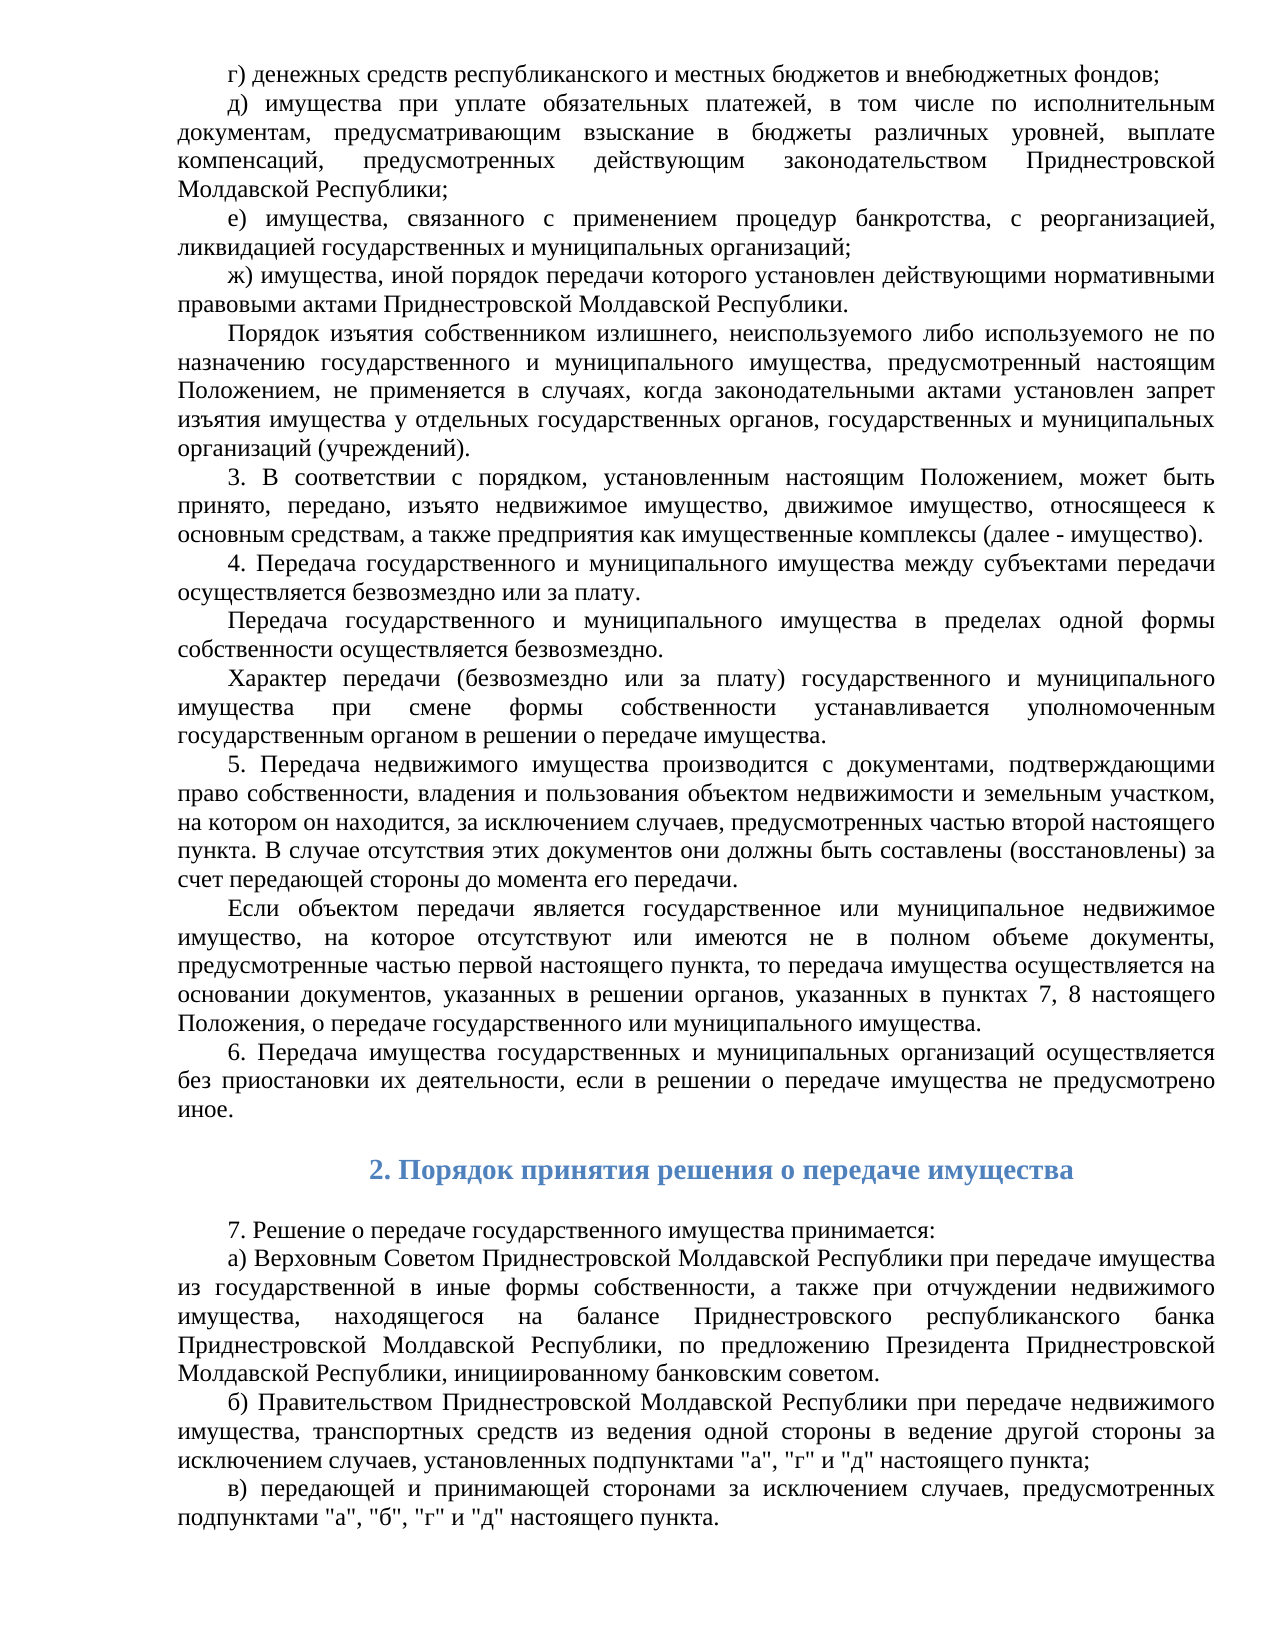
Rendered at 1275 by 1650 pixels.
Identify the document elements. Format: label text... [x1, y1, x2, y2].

text Характер передачи (безвозмездно или за плату) государственного и муниципального имущества при смене формы собственности устанавливается уполномоченным государственным органом в решении о передаче имущества. [177, 663, 1216, 749]
text д) имущества при уплате обязательных платежей, в том числе по исполнительным документам, предусматривающим взыскание в бюджеты различных уровней, выплате компенсаций, предусмотренных действующим законодательством Приднестровской Молдавской Республики; [177, 88, 1216, 203]
text ж) имущества, иной порядок передачи которого установлен действующими нормативными правовыми актами Приднестровской Молдавской Республики. [177, 260, 1216, 318]
text Передача государственного и муниципального имущества в пределах одной формы собственности осуществляется безвозмездно. [177, 605, 1216, 663]
text в) передающей и принимающей сторонами за исключением случаев, предусмотренных подпунктами "а", "б", "г" и "д" настоящего пункта. [177, 1473, 1216, 1531]
text 7. Решение о передаче государственного имущества принимается: [177, 1215, 1216, 1243]
text а) Верховным Советом Приднестровской Молдавской Республики при передаче имущества из государственной в иные формы собственности, а также при отчуждении недвижимого имущества, находящегося на балансе Приднестровского республиканского банка Приднестровской Молдавской Республики, по предложению Президента Приднестровской Молдавской Республики, инициированному банковским советом. [177, 1243, 1216, 1387]
text 6. Передача имущества государственных и муниципальных организаций осуществляется без приостановки их деятельности, если в решении о передаче имущества не предусмотрено иное. [177, 1037, 1216, 1123]
text 5. Передача недвижимого имущества производится с документами, подтверждающими право собственности, владения и пользования объектом недвижимости и земельным участком, на котором он находится, за исключением случаев, предусмотренных частью второй настоящего пункта. В случае отсутствия этих документов они должны быть составлены (восстановлены) за счет передающей стороны до момента его передачи. [177, 749, 1216, 893]
text е) имущества, связанного с применением процедур банкротства, с реорганизацией, ликвидацией государственных и муниципальных организаций; [177, 203, 1216, 260]
text Порядок изъятия собственником излишнего, неиспользуемого либо используемого не по назначению государственного и муниципального имущества, предусмотренный настоящим Положением, не применяется в случаях, когда законодательными актами установлен запрет изъятия имущества у отдельных государственных органов, государственных и муниципальных организаций (учреждений). [177, 318, 1216, 462]
subtitle 2. Порядок принятия решения о передаче имущества [177, 1152, 1216, 1186]
text Если объектом передачи является государственное или муниципальное недвижимое имущество, на которое отсутствуют или имеются не в полном объеме документы, предусмотренные частью первой настоящего пункта, то передача имущества осуществляется на основании документов, указанных в решении органов, указанных в пунктах 7, 8 настоящего Положения, о передаче государственного или муниципального имущества. [177, 893, 1216, 1037]
text г) денежных средств республиканского и местных бюджетов и внебюджетных фондов; [177, 59, 1216, 88]
text б) Правительством Приднестровской Молдавской Республики при передаче недвижимого имущества, транспортных средств из ведения одной стороны в ведение другой стороны за исключением случаев, установленных подпунктами "а", "г" и "д" настоящего пункта; [177, 1387, 1216, 1473]
text 4. Передача государственного и муниципального имущества между субъектами передачи осуществляется безвозмездно или за плату. [177, 548, 1216, 605]
text 3. В соответствии с порядком, установленным настоящим Положением, может быть принято, передано, изъято недвижимое имущество, движимое имущество, относящееся к основным средствам, а также предприятия как имущественные комплексы (далее - имущество). [177, 462, 1216, 548]
